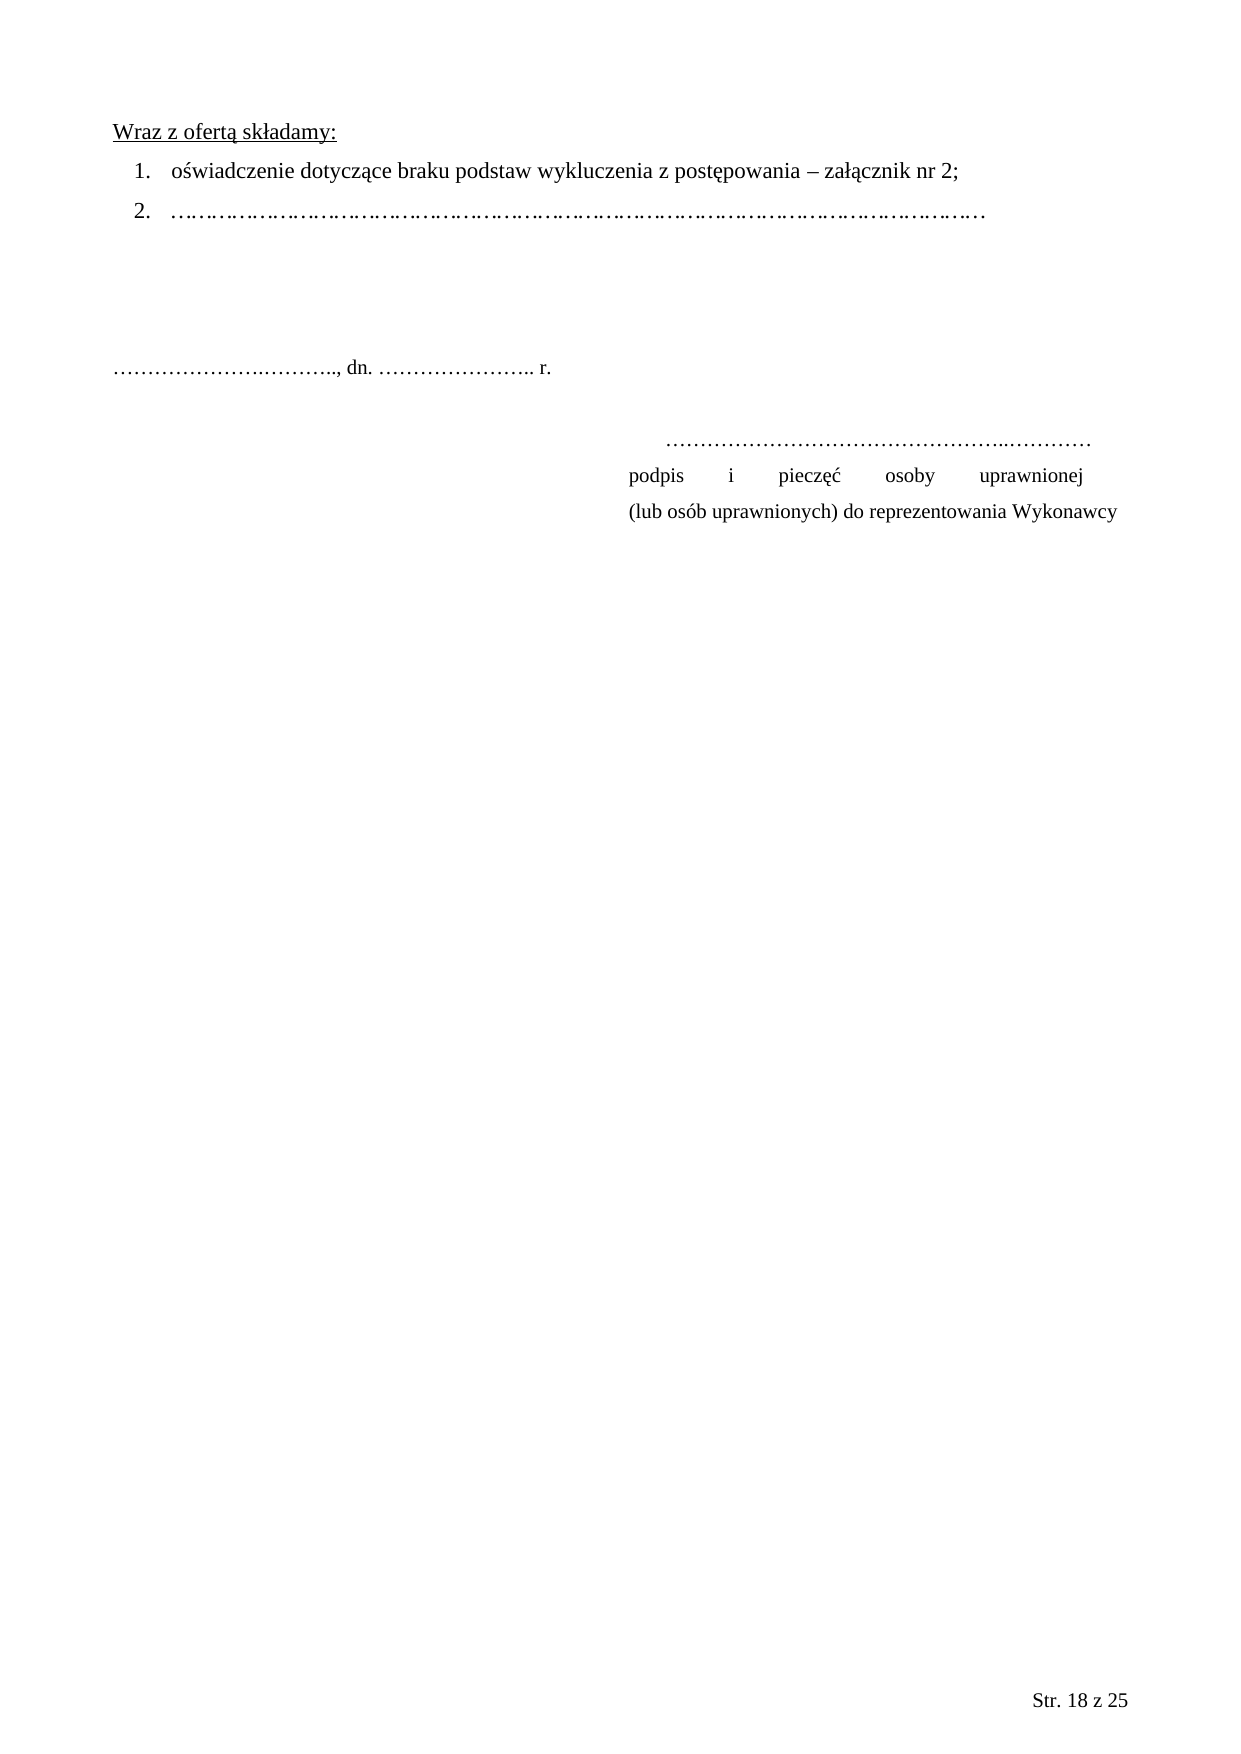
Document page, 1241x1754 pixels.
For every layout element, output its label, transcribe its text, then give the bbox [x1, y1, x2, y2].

text Wraz z ofertą składamy: [112, 118, 1128, 144]
text podpis i pieczęć osoby uprawnionej (lub osób uprawnionych) do reprezentowania Wykonawcy [628, 463, 1128, 523]
title ………………….……….., dn. ………………….. r. [112, 355, 1128, 379]
text …………………………………………..………… [628, 427, 1128, 451]
list ………………………………………………………………………………………………………… [134, 197, 1128, 223]
list oświadczenie dotyczące braku podstaw wykluczenia z postępowania – załącznik nr 2; [134, 158, 1128, 184]
